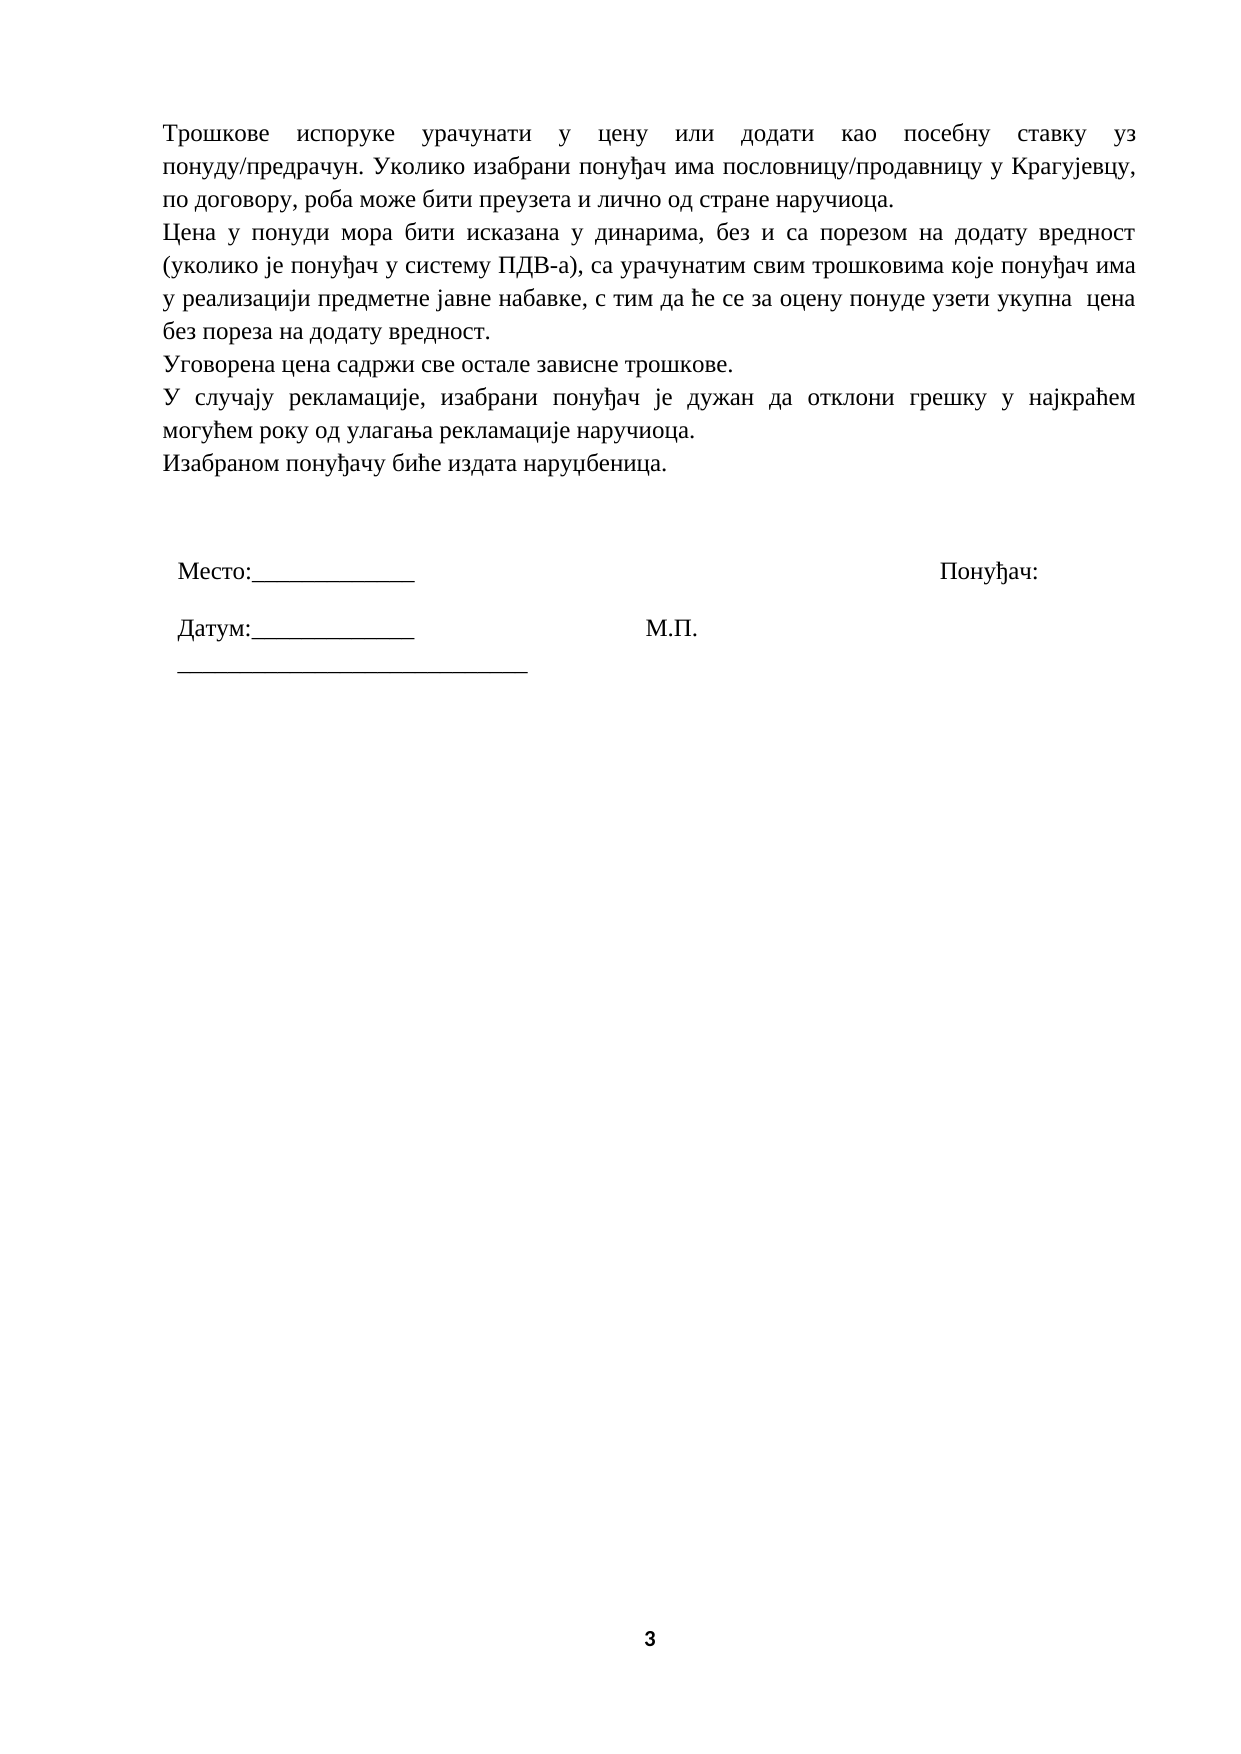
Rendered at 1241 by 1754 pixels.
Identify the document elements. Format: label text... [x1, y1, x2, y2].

text Место:_____________ Понуђач: [177, 556, 1122, 585]
list Трошкове испоруке урачунати у цену или додати као посебну ставку уз понуду/предрачун. Уколико изабрани понуђач има пословницу/продавницу у Крагујевцу, по договору, роба може бити преузета и лично од стране наручиоца. [162, 118, 1137, 213]
list Уговорена цена садржи све остале зависне трошкове. [162, 349, 1122, 378]
list Изабраном понуђачу биће издата наруџбеница. [162, 448, 1122, 477]
list У случају рекламације, изабрани понуђач је дужан да отклони грешку у најкраћем могућем року од улагања рекламације наручиоца. [162, 382, 1137, 444]
list Цена у понуди мора бити исказана у динарима, без и са порезом на додату вредност (уколико је понуђач у систему ПДВ-а), са урачунатим свим трошковима које понуђач има у реализацији предметне јавне набавке, с тим да ће се за оцену понуде узети укупна цена без пореза на додату вредност. [162, 217, 1137, 345]
text Датум:_____________ М.П. ____________________________ [177, 613, 1122, 675]
